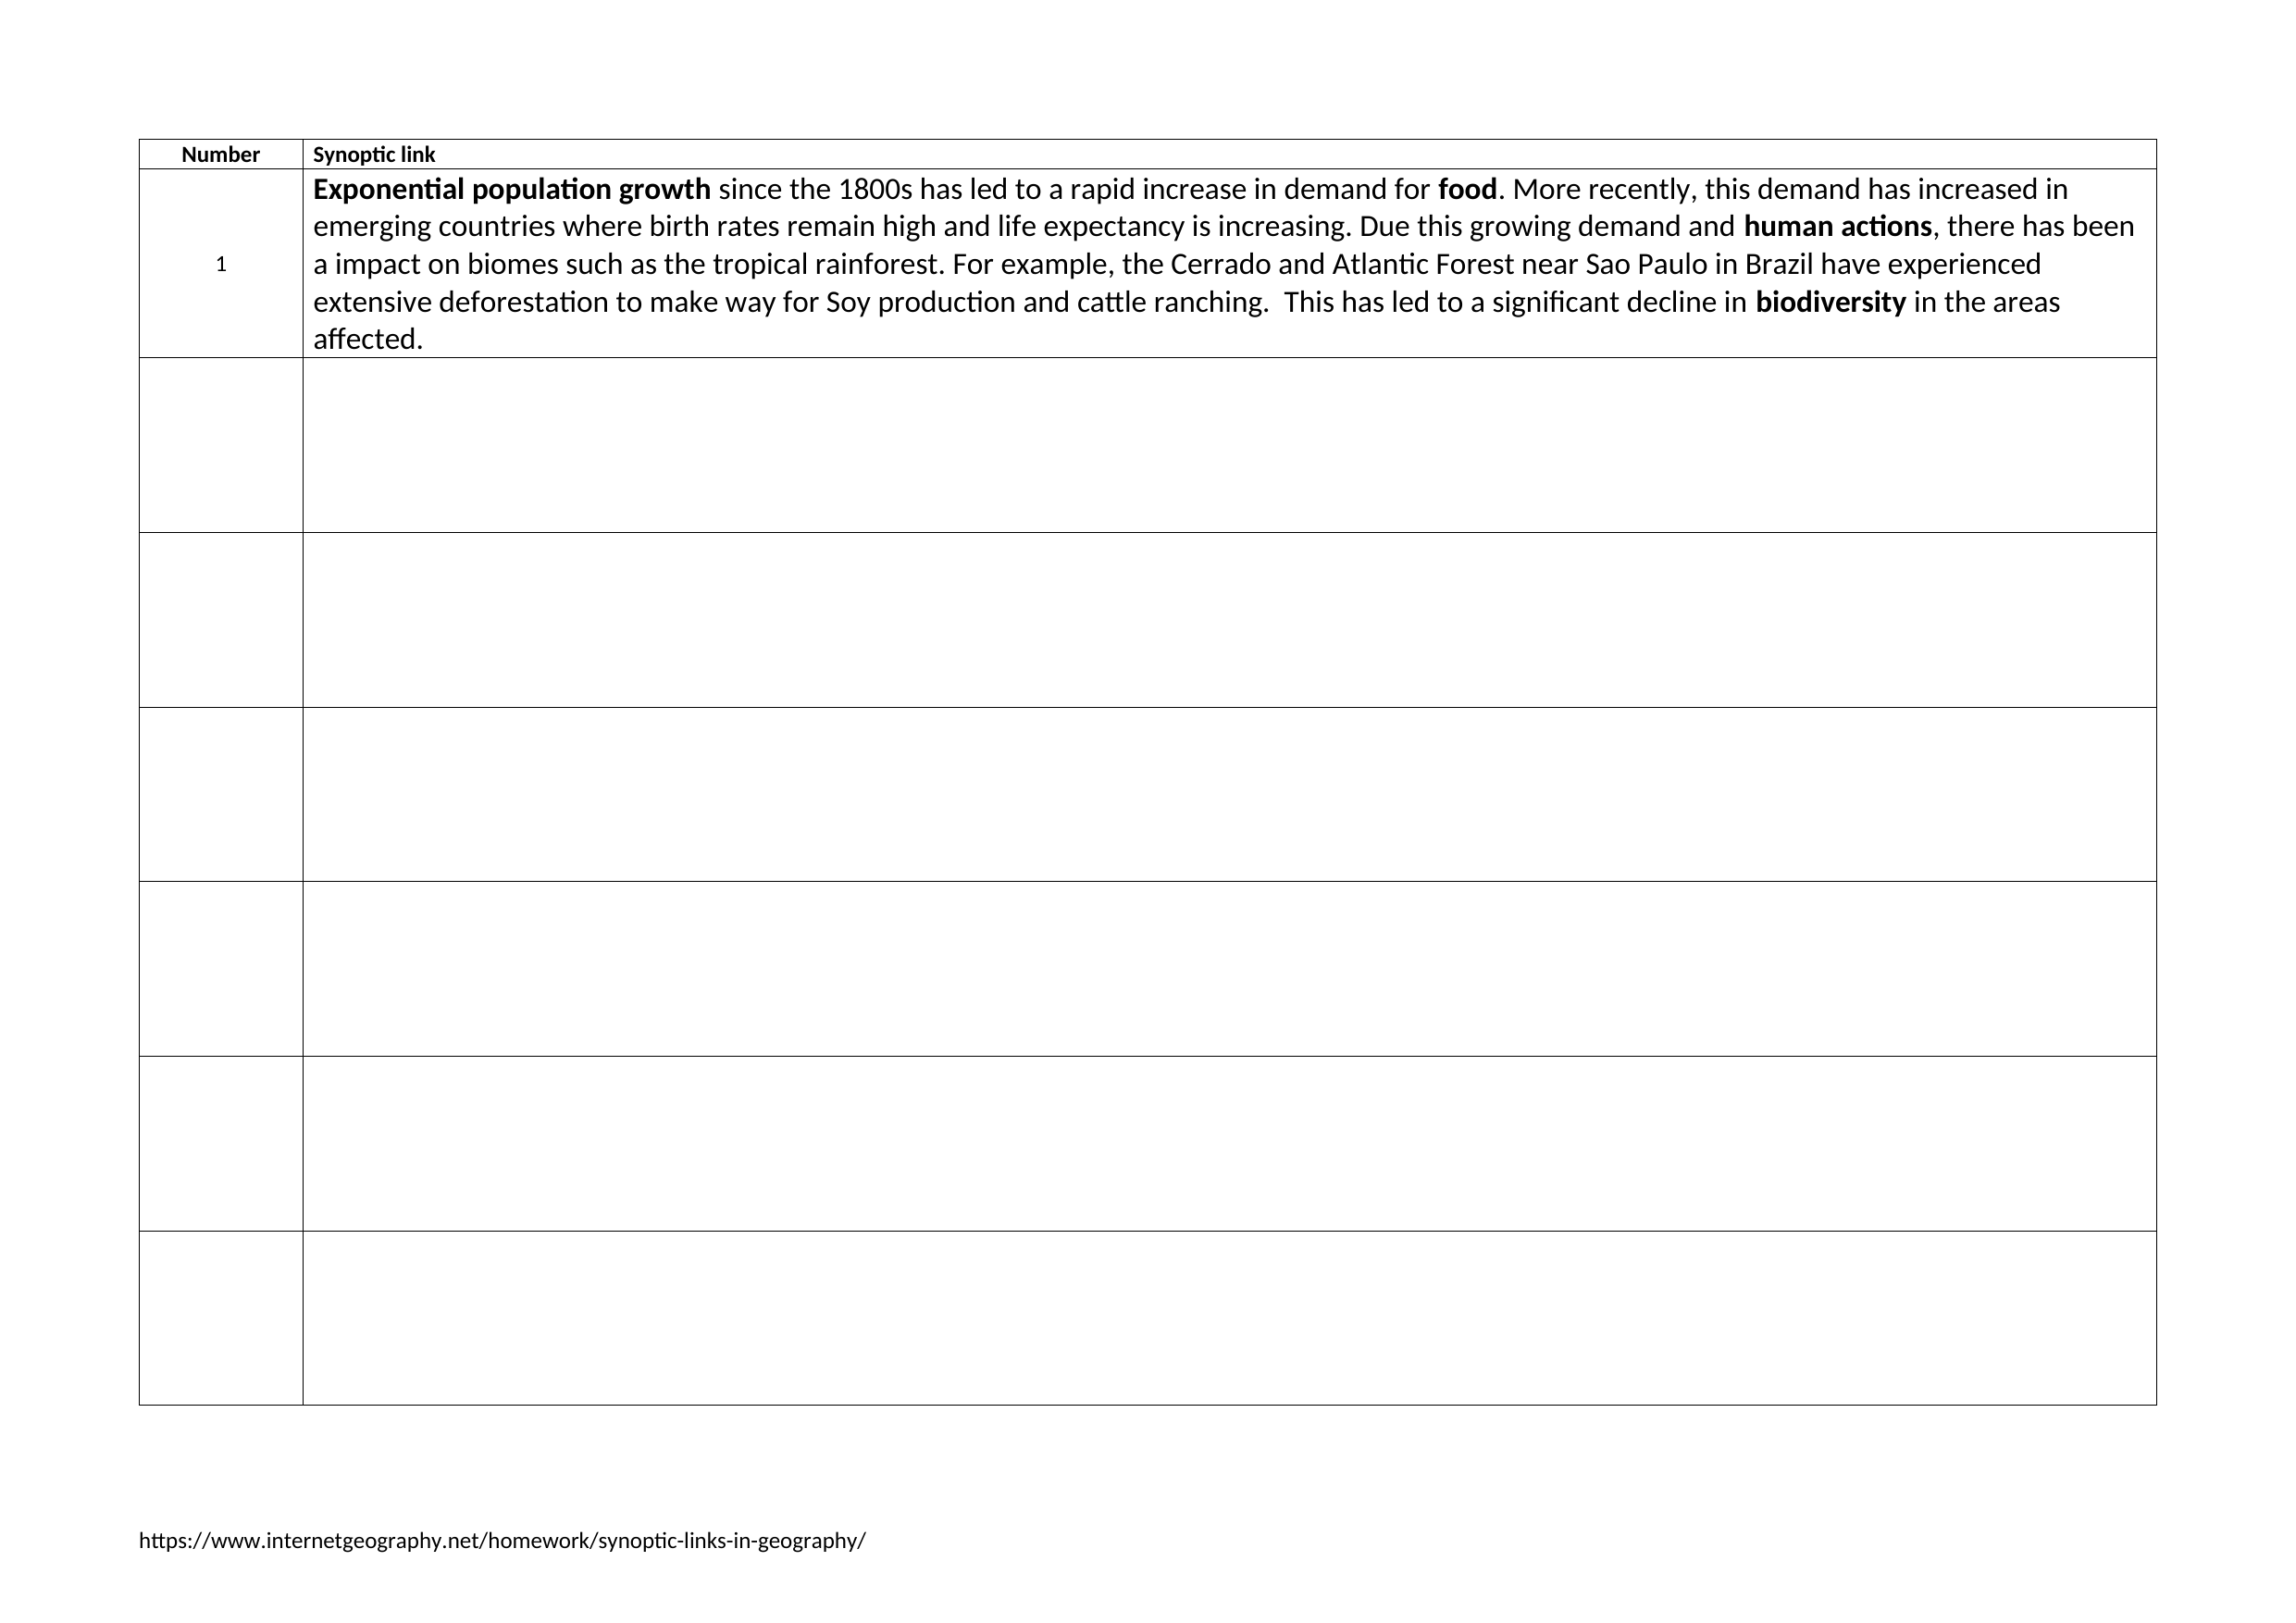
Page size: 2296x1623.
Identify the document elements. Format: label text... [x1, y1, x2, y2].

table_cell [140, 882, 303, 1056]
table_cell [140, 358, 303, 532]
table_cell [304, 708, 2156, 881]
table_header Number [140, 140, 303, 168]
table_cell [304, 358, 2156, 532]
table_cell [140, 1057, 303, 1230]
table_cell [304, 882, 2156, 1056]
table_header Synoptic link [304, 140, 2156, 168]
table_cell [140, 533, 303, 706]
table_cell [140, 708, 303, 881]
table_cell [304, 1057, 2156, 1230]
table_cell 1 [140, 169, 303, 357]
table_cell [140, 1232, 303, 1405]
table_cell Exponential population growth since the 1800s has led to a rapid increase in demand for food. More recently, this demand has increased in emerging countries where birth rates remain high and life expectancy is increasing. Due this growing demand and human actions, there has been a impact on biomes such as the tropical rainforest. For example, the Cerrado and Atlantic Forest near Sao Paulo in Brazil have experienced extensive deforestation to make way for Soy production and cattle ranching. This has led to a significant decline in biodiversity in the areas affected. [304, 169, 2156, 357]
table_cell [304, 533, 2156, 706]
table_cell [304, 1232, 2156, 1405]
